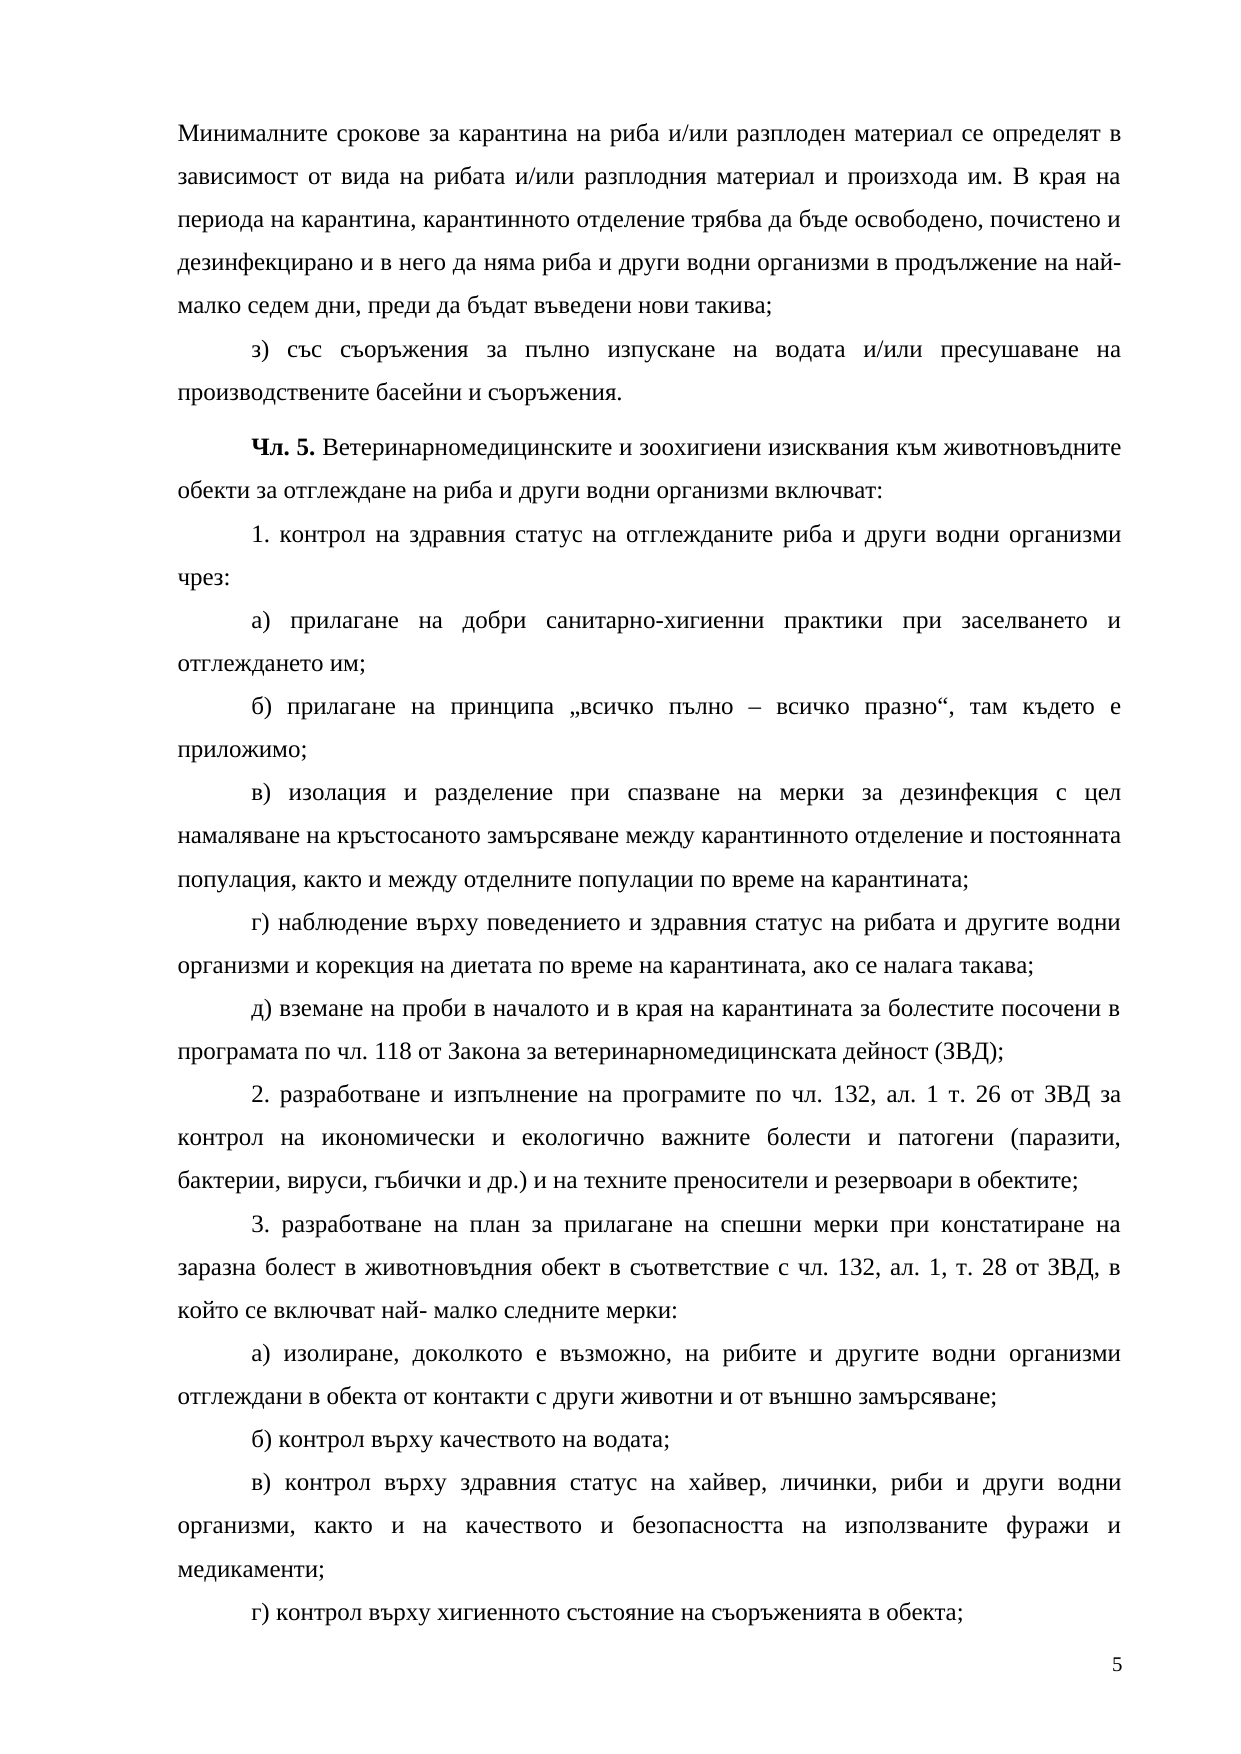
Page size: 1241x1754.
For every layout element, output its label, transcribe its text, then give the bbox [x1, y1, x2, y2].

text Чл. 5. Ветеринарномедицинските и зоохигиени изисквания към животновъдните обекти за отглеждане на риба и други водни организми включват: [177, 432, 1122, 504]
text а) изолиране, доколкото е възможно, на рибите и другите водни организми отглеждани в обекта от контакти с други животни и от външно замърсяване; [177, 1338, 1122, 1410]
text в) контрол върху здравния статус на хайвер, личинки, риби и други водни организми, както и на качеството и безопасността на използваните фуражи и медикаменти; [177, 1467, 1122, 1582]
text з) със съоръжения за пълно изпускане на водата и/или пресушаване на производствените басейни и съоръжения. [177, 334, 1122, 406]
text 1. контрол на здравния статус на отглежданите риба и други водни организми чрез: [177, 519, 1122, 591]
text д) вземане на проби в началото и в края на карантината за болестите посочени в програмата по чл. 118 от Закона за ветеринарномедицинската дейност (ЗВД); [177, 993, 1122, 1065]
text 2. разработване и изпълнение на програмите по чл. 132, ал. 1 т. 26 от ЗВД за контрол на икономически и екологично важните болести и патогени (паразити, бактерии, вируси, гъбички и др.) и на техните преносители и резервоари в обектите; [177, 1079, 1122, 1194]
text г) контрол върху хигиенното състояние на съоръженията в обекта; [177, 1597, 1122, 1626]
text в) изолация и разделение при спазване на мерки за дезинфекция с цел намаляване на кръстосаното замърсяване между карантинното отделение и постоянната популация, както и между отделните популации по време на карантината; [177, 777, 1122, 892]
text а) прилагане на добри санитарно-хигиенни практики при заселването и отглеждането им; [177, 605, 1122, 677]
text б) прилагане на принципа „всичко пълно – всичко празно“, там където е приложимо; [177, 691, 1122, 763]
text б) контрол върху качеството на водата; [177, 1424, 1122, 1453]
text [177, 118, 1122, 319]
text г) наблюдение върху поведението и здравния статус на рибата и другите водни организми и корекция на диетата по време на карантината, ако се налага такава; [177, 907, 1122, 979]
text 3. разработване на план за прилагане на спешни мерки при констатиране на заразна болест в животновъдния обект в съответствие с чл. 132, ал. 1, т. 28 от ЗВД, в който се включват най- малко следните мерки: [177, 1209, 1122, 1324]
